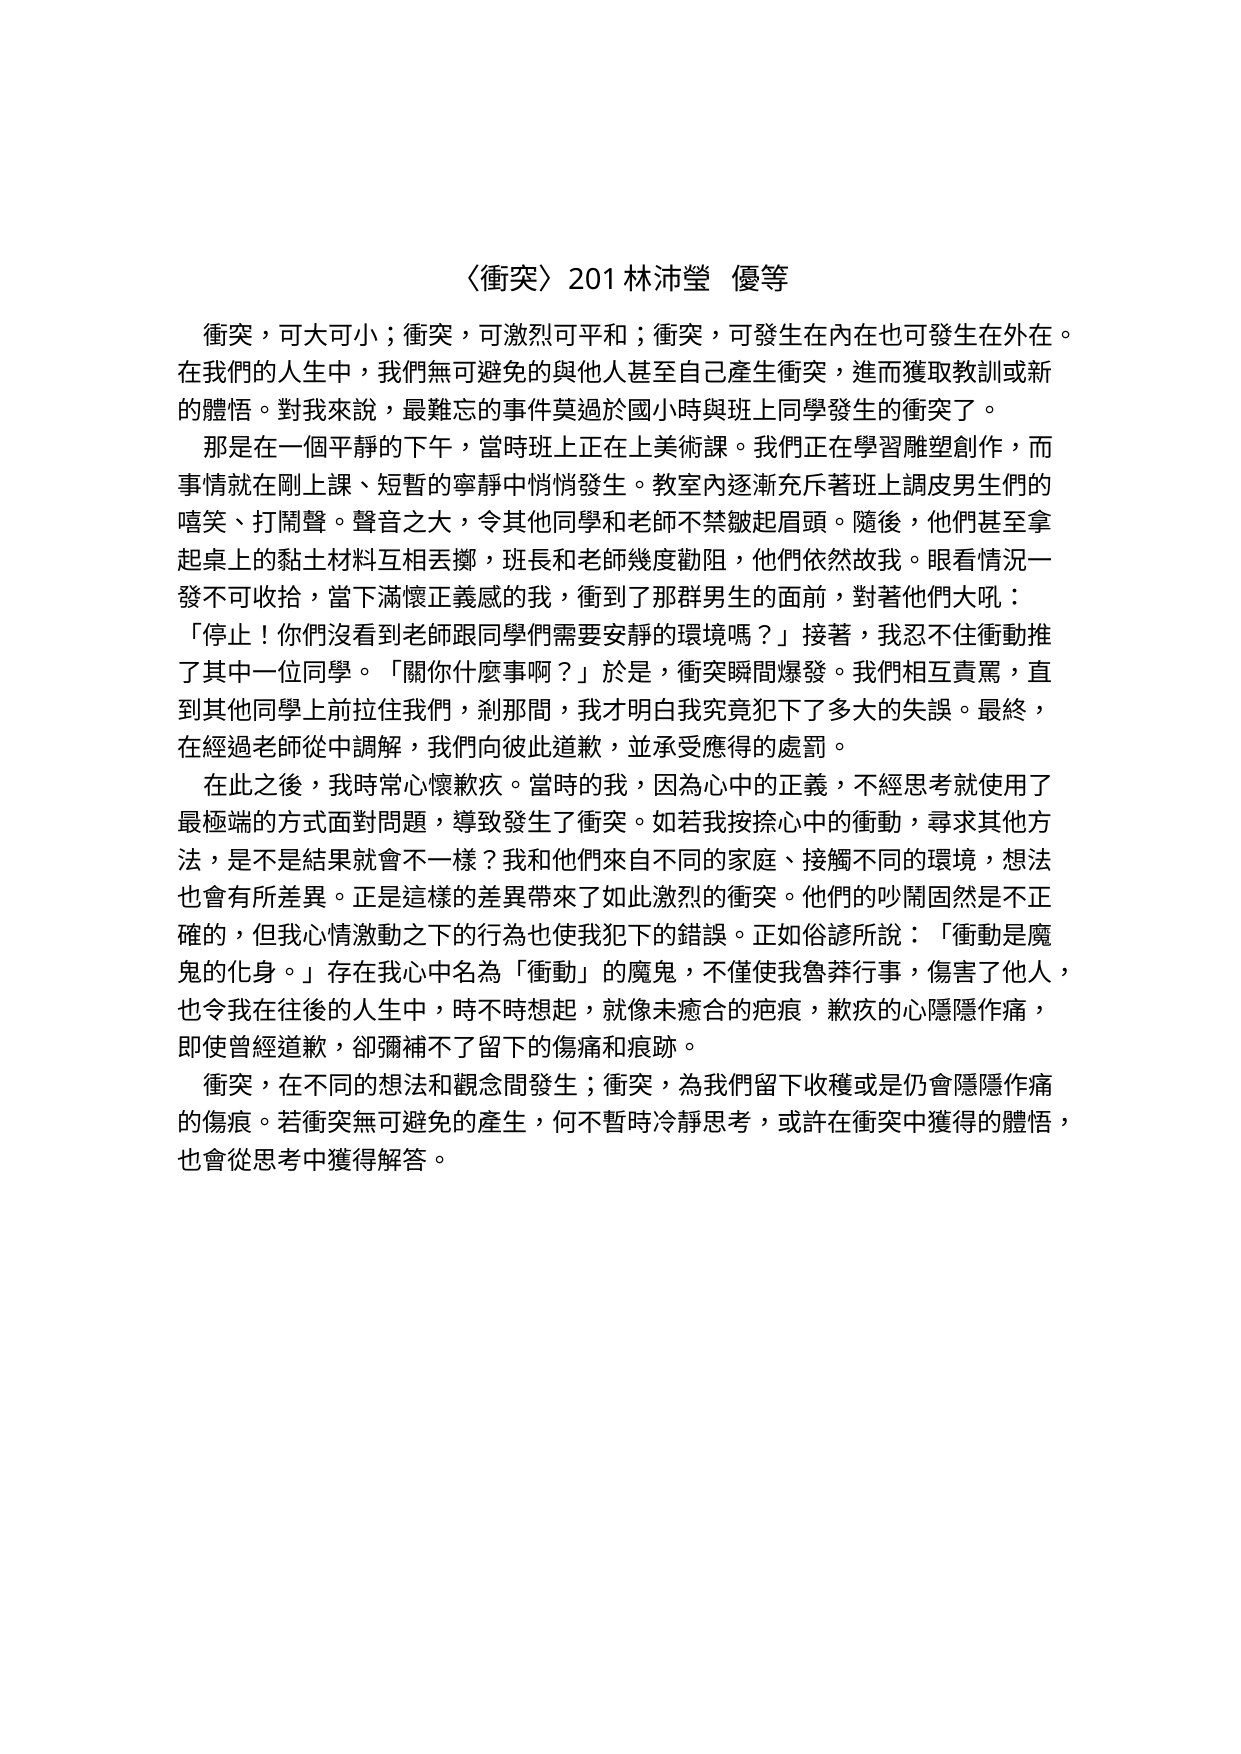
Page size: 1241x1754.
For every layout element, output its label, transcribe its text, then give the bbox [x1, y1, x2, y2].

text 衝突，可大可小；衝突，可激烈可平和；衝突，可發生在內在也可發生在外在。在我們的人生中，我們無可避免的與他人甚至自己產生衝突，進而獲取教訓或新的體悟。對我來說，最難忘的事件莫過於國小時與班上同學發生的衝突了。 [177, 314, 1063, 427]
text 衝突，在不同的想法和觀念間發生；衝突，為我們留下收穫或是仍會隱隱作痛的傷痕。若衝突無可避免的產生，何不暫時冷靜思考，或許在衝突中獲得的體悟，也會從思考中獲得解答。 [177, 1064, 1063, 1177]
text 在此之後，我時常心懷歉疚。當時的我，因為心中的正義，不經思考就使用了最極端的方式面對問題，導致發生了衝突。如若我按捺心中的衝動，尋求其他方法，是不是結果就會不一樣？我和他們來自不同的家庭、接觸不同的環境，想法也會有所差異。正是這樣的差異帶來了如此激烈的衝突。他們的吵鬧固然是不正確的，但我心情激動之下的行為也使我犯下的錯誤。正如俗諺所說：「衝動是魔鬼的化身。」存在我心中名為「衝動」的魔鬼，不僅使我魯莽行事，傷害了他人，也令我在往後的人生中，時不時想起，就像未癒合的疤痕，歉疚的心隱隱作痛，即使曾經道歉，卻彌補不了留下的傷痛和痕跡。 [177, 764, 1063, 1064]
text 〈衝突〉201林沛瑩 優等 [177, 239, 1063, 314]
text 那是在一個平靜的下午，當時班上正在上美術課。我們正在學習雕塑創作，而事情就在剛上課、短暫的寧靜中悄悄發生。教室內逐漸充斥著班上調皮男生們的嘻笑、打鬧聲。聲音之大，令其他同學和老師不禁皺起眉頭。隨後，他們甚至拿起桌上的黏土材料互相丟擲，班長和老師幾度勸阻，他們依然故我。眼看情況一發不可收拾，當下滿懷正義感的我，衝到了那群男生的面前，對著他們大吼：「停止！你們沒看到老師跟同學們需要安靜的環境嗎？」接著，我忍不住衝動推了其中一位同學。「關你什麼事啊？」於是，衝突瞬間爆發。我們相互責罵，直到其他同學上前拉住我們，剎那間，我才明白我究竟犯下了多大的失誤。最終，在經過老師從中調解，我們向彼此道歉，並承受應得的處罰。 [177, 427, 1063, 764]
